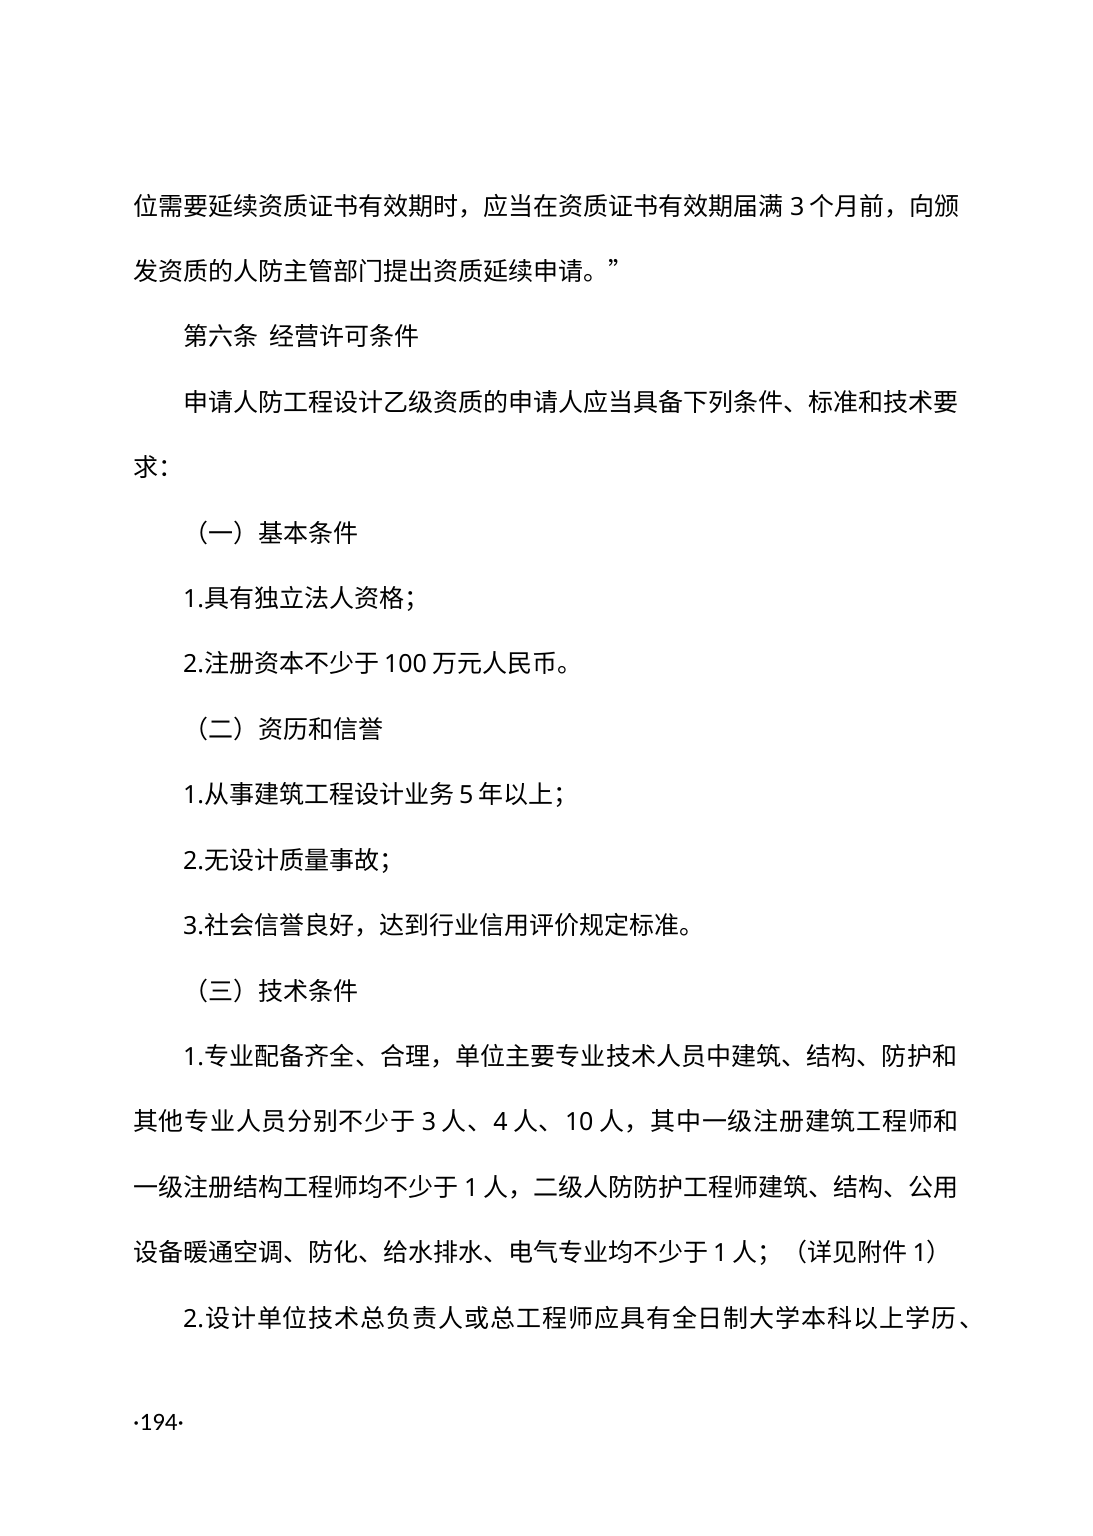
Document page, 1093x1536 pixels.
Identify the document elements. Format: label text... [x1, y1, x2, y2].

text 2.无设计质量事故； [133, 826, 959, 891]
text 第六条 经营许可条件 [133, 302, 959, 368]
text 1.专业配备齐全、合理，单位主要专业技术人员中建筑、结构、防护和其他专业人员分别不少于3人、4人、10人，其中一级注册建筑工程师和一级注册结构工程师均不少于1人，二级人防防护工程师建筑、结构、公用设备暖通空调、防化、给水排水、电气专业均不少于1人；（详见附件1） [133, 1022, 959, 1283]
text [133, 171, 959, 302]
text 3.社会信誉良好，达到行业信用评价规定标准。 [133, 891, 959, 956]
text （三）技术条件 [133, 956, 959, 1022]
text （二）资历和信誉 [133, 695, 959, 760]
text 1.从事建筑工程设计业务5年以上； [133, 760, 959, 826]
text 申请人防工程设计乙级资质的申请人应当具备下列条件、标准和技术要求： [133, 368, 959, 498]
text （一）基本条件 [133, 498, 959, 564]
text 1.具有独立法人资格； [133, 564, 959, 629]
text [133, 1283, 959, 1349]
text 2.注册资本不少于100万元人民币。 [133, 629, 959, 695]
